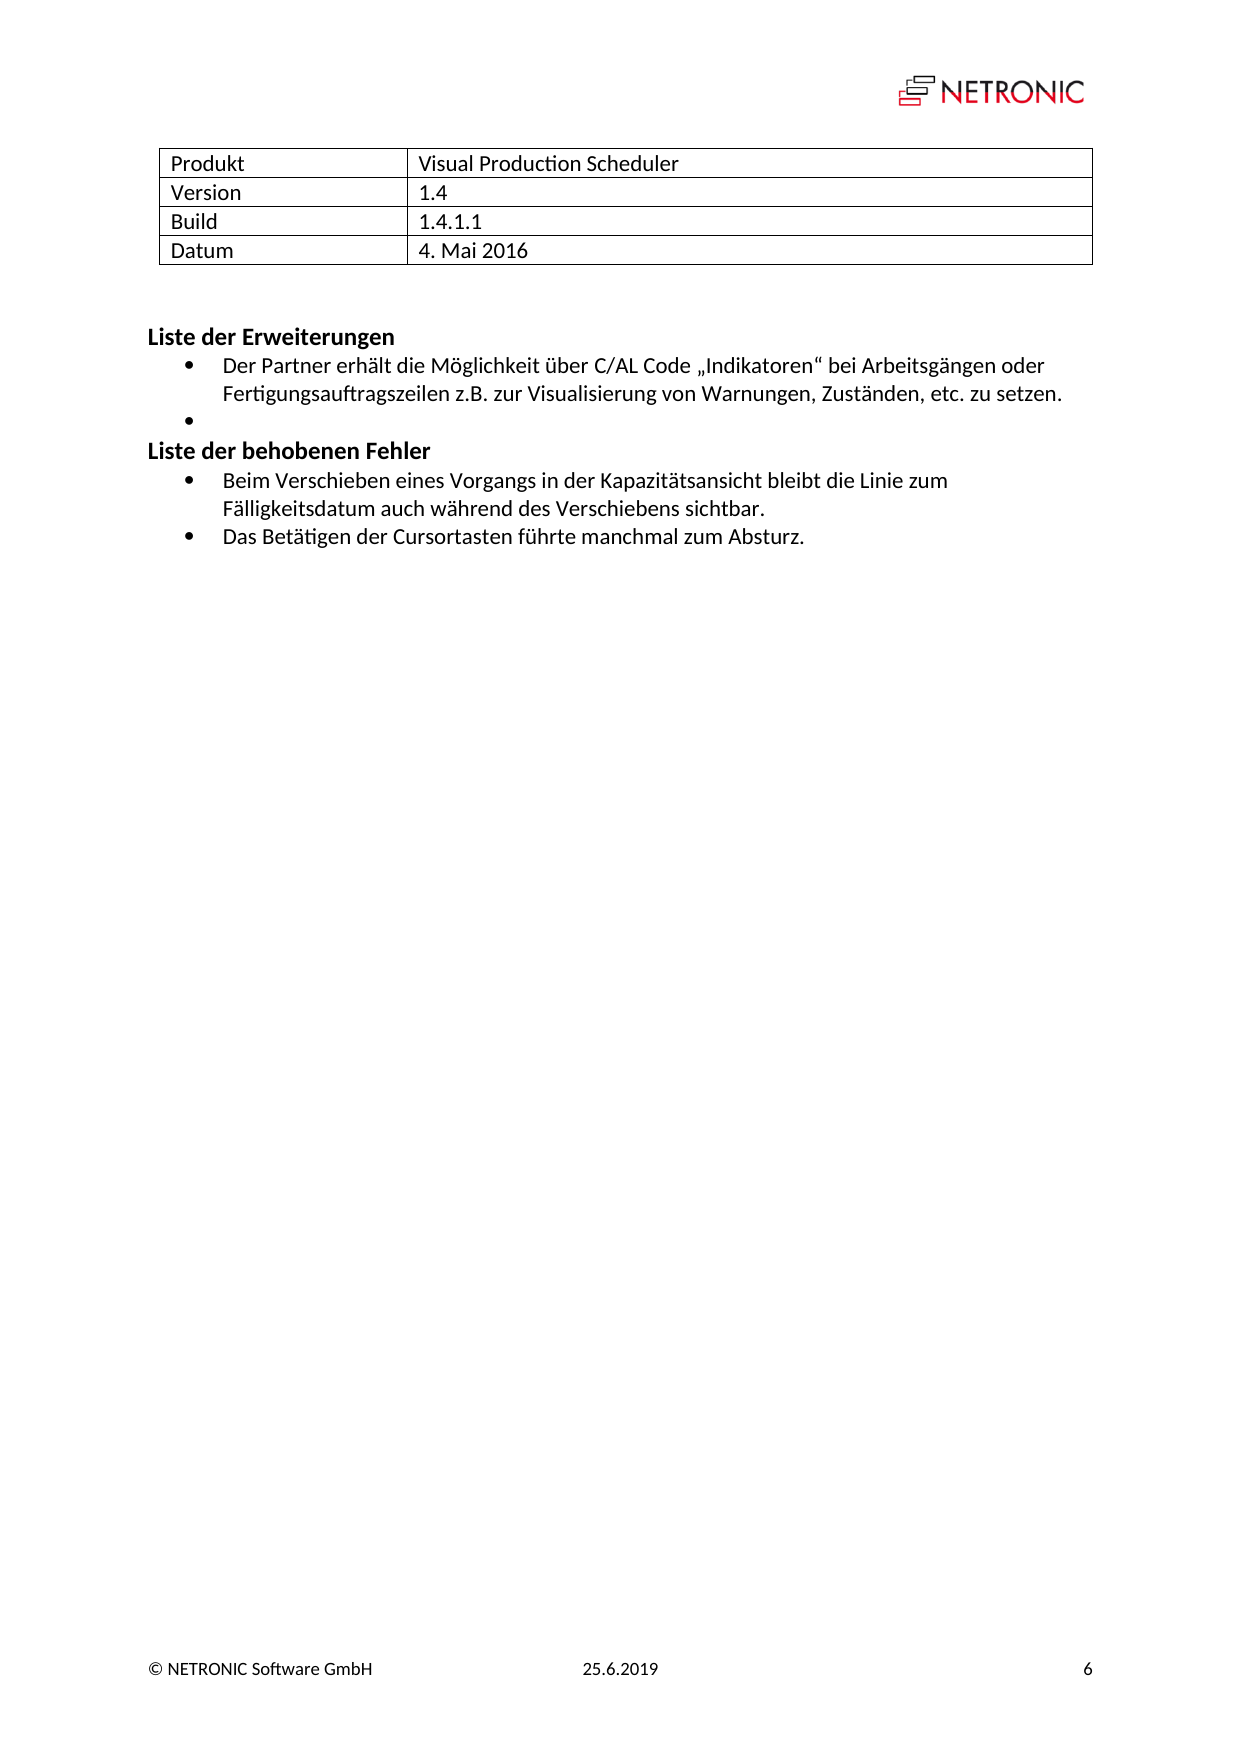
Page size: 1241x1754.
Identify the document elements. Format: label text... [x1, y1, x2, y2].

text Liste der behobenen Fehler [148, 436, 1093, 466]
table_cell Build [160, 207, 407, 235]
list Der Partner erhält die Möglichkeit über C/AL Code „Indikatoren“ bei Arbeitsgängen oder Fertigungsauftragszeilen z.B. zur Visualisierung von Warnungen, Zuständen, etc. zu setzen. [185, 351, 1093, 407]
table_cell 4. Mai 2016 [408, 236, 1092, 264]
table_header Produkt [160, 149, 407, 177]
text Liste der Erweiterungen [148, 321, 1093, 351]
table_cell Datum [160, 236, 407, 264]
table_cell 1.4.1.1 [408, 207, 1092, 235]
table_cell Version [160, 178, 407, 206]
list Das Betätigen der Cursortasten führte manchmal zum Absturz. [185, 522, 1093, 550]
list Beim Verschieben eines Vorgangs in der Kapazitätsansicht bleibt die Linie zum Fälligkeitsdatum auch während des Verschiebens sichtbar. [185, 466, 1093, 522]
table_header Visual Production Scheduler [408, 149, 1092, 177]
table_cell 1.4 [408, 178, 1092, 206]
picture [892, 73, 1093, 108]
